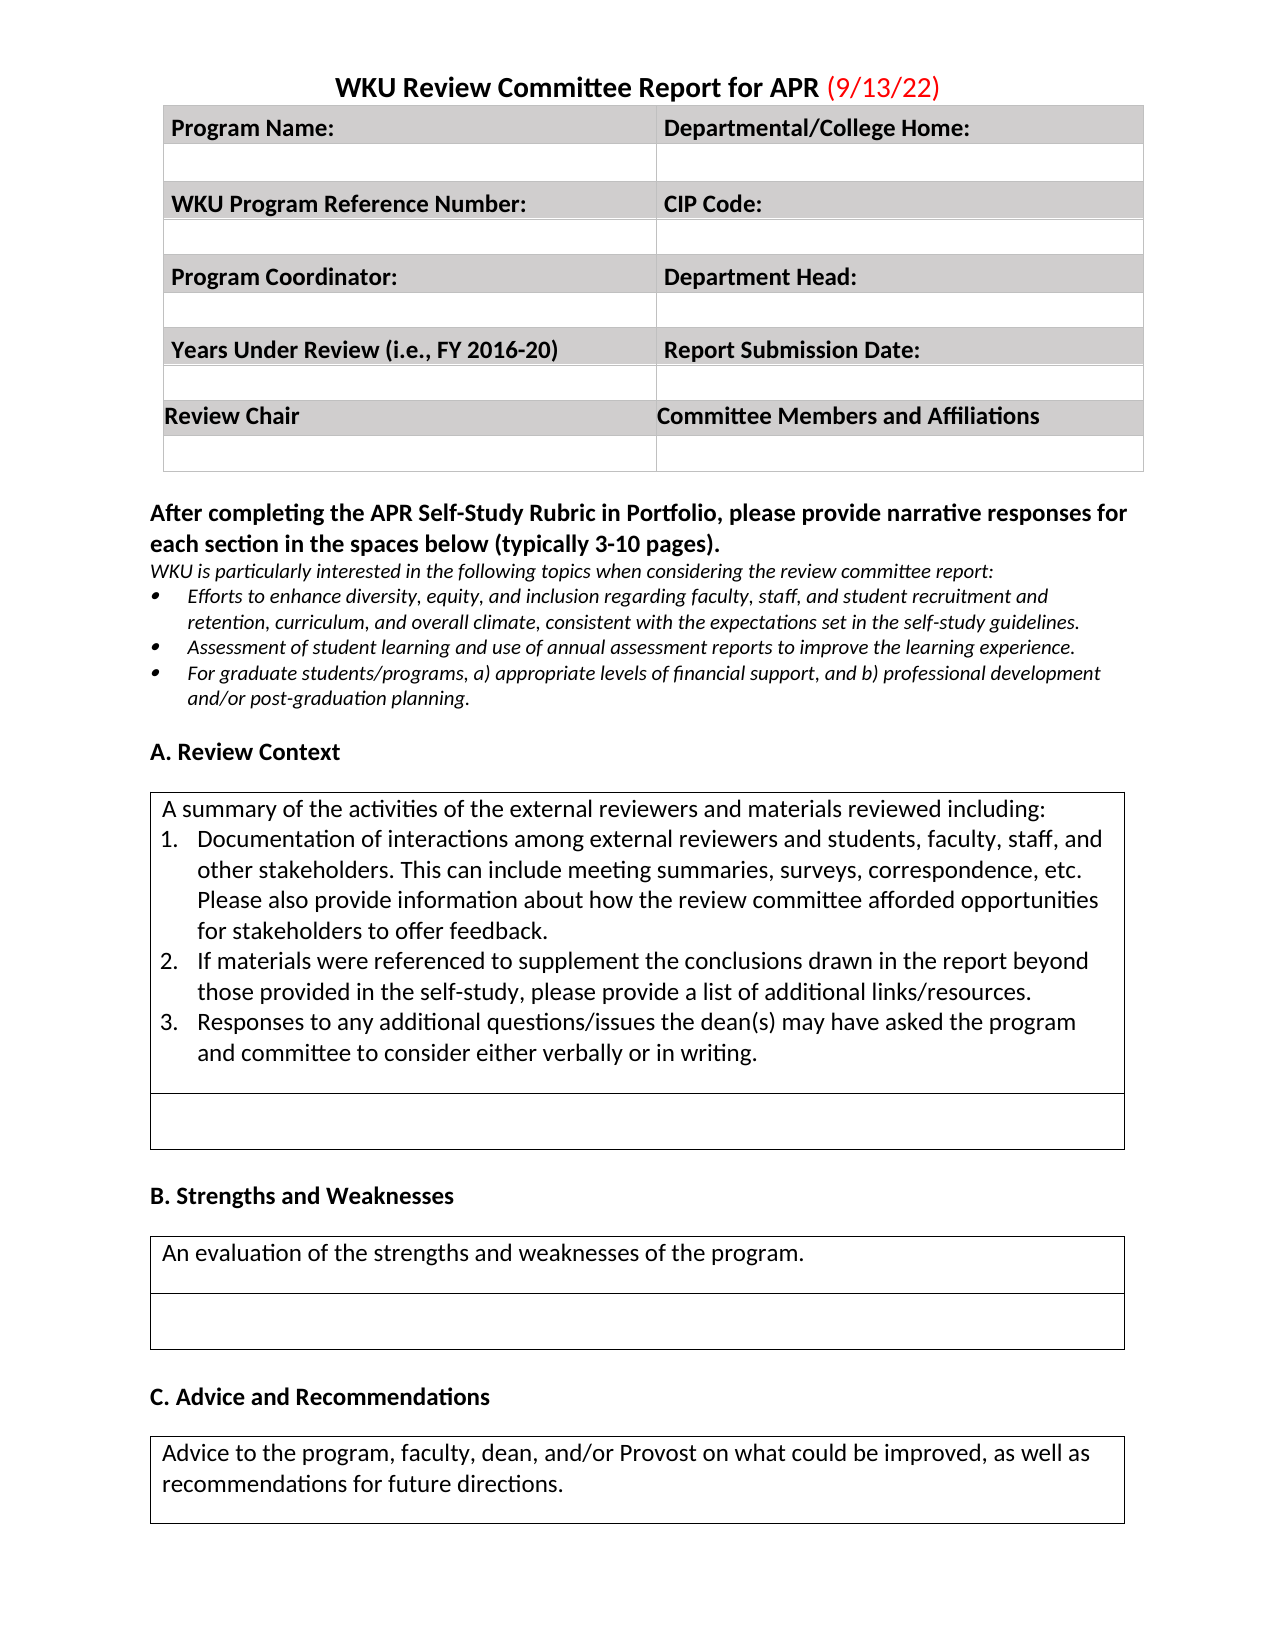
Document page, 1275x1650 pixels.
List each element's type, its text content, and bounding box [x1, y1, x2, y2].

text A. Review Context [150, 736, 1125, 767]
table_cell [151, 1094, 1124, 1149]
list Efforts to enhance diversity, equity, and inclusion regarding faculty, staff, and student recruitment and retention, curriculum, and overall climate, consistent with the expectations set in the self-study guidelines. [150, 584, 1125, 634]
table_header Advice to the program, faculty, dean, and/or Provost on what could be improved, as well as recommendations for future directions. [151, 1437, 1124, 1523]
table_cell [164, 220, 656, 254]
table_cell WKU Program Reference Number: [164, 182, 656, 218]
list For graduate students/programs, a) appropriate levels of financial support, and b) professional development and/or post-graduation planning. [150, 660, 1125, 711]
table_cell [657, 220, 1143, 254]
table_cell Department Head: [657, 255, 1143, 292]
table_header A summary of the activities of the external reviewers and materials reviewed including: Documentation of interactions among external reviewers and students, faculty, staff, and other stakeholders. This can include meeting summaries, surveys, correspondence, etc. Please also provide information about how the review committee afforded opportunities for stakeholders to offer feedback. If materials were referenced to supplement the conclusions drawn in the report beyond those provided in the self-study, please provide a list of additional links/resources. Responses to any additional questions/issues the dean(s) may have asked the program and committee to consider either verbally or in writing. [151, 793, 1124, 1092]
table_cell Report Submission Date: [657, 328, 1143, 364]
table_cell [657, 436, 1143, 471]
table_cell [164, 293, 656, 327]
table_cell [164, 436, 656, 471]
table_cell [164, 144, 656, 181]
text B. Strengths and Weaknesses [150, 1181, 1125, 1211]
text After completing the APR Self-Study Rubric in Portfolio, please provide narrative responses for each section in the spaces below (typically 3-10 pages). [150, 497, 1134, 558]
table_cell [657, 144, 1143, 181]
table_header Program Name: [164, 106, 656, 143]
table_cell Years Under Review (i.e., FY 2016-20) [164, 328, 656, 364]
text C. Advice and Recommendations [150, 1381, 1125, 1411]
table_header An evaluation of the strengths and weaknesses of the program. [151, 1237, 1124, 1293]
table_cell [151, 1294, 1124, 1349]
text WKU is particularly interested in the following topics when considering the review committee report: [150, 558, 1125, 584]
table_cell CIP Code: [657, 182, 1143, 218]
list Assessment of student learning and use of annual assessment reports to improve the learning experience. [150, 634, 1125, 660]
table_cell [657, 366, 1143, 400]
table_cell Review Chair [164, 401, 656, 435]
table_cell [164, 366, 656, 400]
text WKU Review Committee Report for APR (9/13/22) [150, 69, 1125, 105]
table_header Departmental/College Home: [657, 106, 1143, 143]
table_cell Program Coordinator: [164, 255, 656, 292]
table_cell Committee Members and Affiliations [657, 401, 1143, 435]
table_cell [657, 293, 1143, 327]
